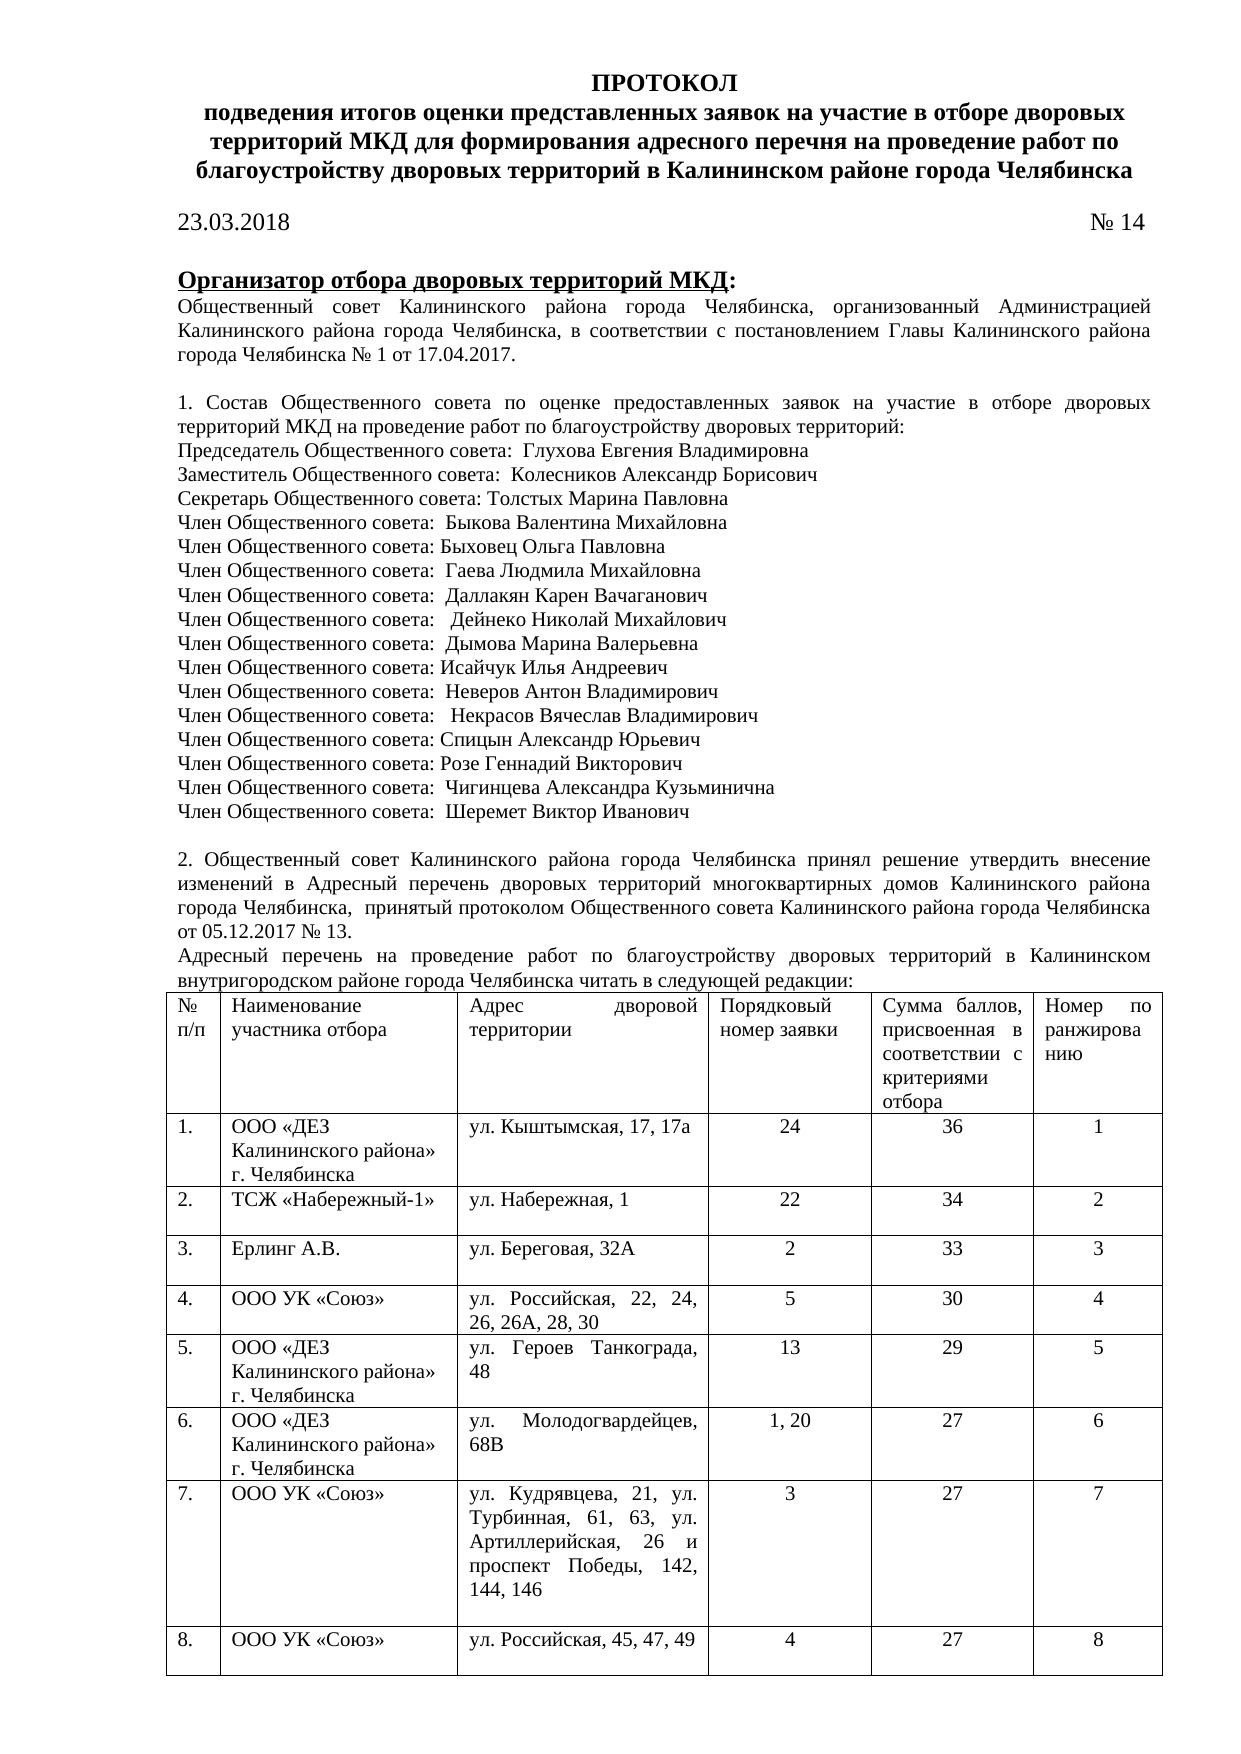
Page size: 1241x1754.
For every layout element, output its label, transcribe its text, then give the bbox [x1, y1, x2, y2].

table_header Сумма баллов, присвоенная в соответствии с критериями отбора [872, 993, 1033, 1113]
table_cell 1. [167, 1114, 220, 1186]
text 23.03.2018 № 14 [177, 207, 1152, 236]
text Член Общественного совета: Быкова Валентина Михайловна [177, 510, 1152, 534]
table_cell 8 [1034, 1627, 1162, 1675]
table_cell 27 [872, 1481, 1033, 1626]
table_cell 6 [1034, 1408, 1162, 1480]
text Адресный перечень на проведение работ по благоустройству дворовых территорий в Калининском внутригородском районе города Челябинска читать в следующей редакции: [177, 943, 1152, 992]
table_cell 4. [167, 1286, 220, 1334]
text Член Общественного совета: Даллакян Карен Вачаганович [177, 582, 1152, 607]
table_cell ул. Молодогвардейцев, 68В [458, 1408, 708, 1480]
table_cell 5. [167, 1335, 220, 1407]
table_cell 36 [872, 1114, 1033, 1186]
table_cell 5 [1034, 1335, 1162, 1407]
table_header № п/п [167, 993, 220, 1113]
table_cell ул. Кыштымская, 17, 17а [458, 1114, 708, 1186]
table_cell ООО УК «Союз» [221, 1481, 457, 1626]
table_cell ООО УК «Союз» [221, 1627, 457, 1675]
text Член Общественного совета: Исайчук Илья Андреевич [177, 655, 1152, 679]
text Член Общественного совета: Дейнеко Николай Михайлович [177, 607, 1152, 631]
table_cell ул. Кудрявцева, 21, ул. Турбинная, 61, 63, ул. Артиллерийская, 26 и проспект Победы, 142, 144, 146 [458, 1481, 708, 1626]
text подведения итогов оценки представленных заявок на участие в отборе дворовых территорий МКД для формирования адресного перечня на проведение работ по благоустройству дворовых территорий в Калининском районе города Челябинска [177, 97, 1152, 183]
table_cell 5 [709, 1286, 871, 1334]
table_header Порядковый номер заявки [709, 993, 871, 1113]
table_cell ТСЖ «Набережный-1» [221, 1187, 457, 1235]
table_cell ул. Российская, 22, 24, 26, 26А, 28, 30 [458, 1286, 708, 1334]
table_cell ул. Героев Танкограда, 48 [458, 1335, 708, 1407]
text Член Общественного совета: Шеремет Виктор Иванович [177, 799, 1152, 823]
table_cell 24 [709, 1114, 871, 1186]
table_cell ООО «ДЕЗ Калининского района» г. Челябинска [221, 1335, 457, 1407]
text Общественный совет Калининского района города Челябинска, организованный Администрацией Калининского района города Челябинска, в соответствии с постановлением Главы Калининского района города Челябинска № 1 от 17.04.2017. [177, 294, 1152, 366]
table_cell ул. Береговая, 32А [458, 1236, 708, 1284]
table_cell 33 [872, 1236, 1033, 1284]
text Член Общественного совета: Розе Геннадий Викторович [177, 751, 1152, 775]
text Секретарь Общественного совета: Толстых Марина Павловна [177, 486, 1152, 510]
table_cell ООО УК «Союз» [221, 1286, 457, 1334]
text Член Общественного совета: Спицын Александр Юрьевич [177, 727, 1152, 751]
text Член Общественного совета: Чигинцева Александра Кузьминична [177, 775, 1152, 799]
table_cell 34 [872, 1187, 1033, 1235]
table_cell 3 [709, 1481, 871, 1626]
text Организатор отбора дворовых территорий МКД: [177, 265, 1152, 294]
table_header Адрес дворовой территории [458, 993, 708, 1113]
text Председатель Общественного совета: Глухова Евгения Владимировна [177, 438, 1152, 462]
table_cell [221, 1408, 457, 1480]
table_cell 4 [1034, 1286, 1162, 1334]
table_cell 3. [167, 1236, 220, 1284]
table_header Наименование участника отбора [221, 993, 457, 1113]
table_cell 29 [872, 1335, 1033, 1407]
text Член Общественного совета: Дымова Марина Валерьевна [177, 631, 1152, 655]
table_cell ООО «ДЕЗ Калининского района» г. Челябинска [221, 1114, 457, 1186]
table_cell 27 [872, 1627, 1033, 1675]
table_cell Ерлинг А.В. [221, 1236, 457, 1284]
table_cell 2. [167, 1187, 220, 1235]
table_cell 7. [167, 1481, 220, 1626]
text 2. Общественный совет Калининского района города Челябинска принял решение утвердить внесение изменений в Адресный перечень дворовых территорий многоквартирных домов Калининского района города Челябинска, принятый протоколом Общественного совета Калининского района города Челябинска от 05.12.2017 № 13. [177, 847, 1152, 943]
table_cell 27 [872, 1408, 1033, 1480]
table_cell 2 [1034, 1187, 1162, 1235]
text 1. Состав Общественного совета по оценке предоставленных заявок на участие в отборе дворовых территорий МКД на проведение работ по благоустройству дворовых территорий: [177, 390, 1152, 438]
table_cell ул. Набережная, 1 [458, 1187, 708, 1235]
table_cell 2 [709, 1236, 871, 1284]
table_cell 3 [1034, 1236, 1162, 1284]
table_cell 1, 20 [709, 1408, 871, 1480]
table_cell 8. [167, 1627, 220, 1675]
table_cell 4 [709, 1627, 871, 1675]
text Заместитель Общественного совета: Колесников Александр Борисович [177, 462, 1152, 486]
text Член Общественного совета: Некрасов Вячеслав Владимирович [177, 703, 1152, 727]
table_cell ул. Российская, 45, 47, 49 [458, 1627, 708, 1675]
text ПРОТОКОЛ [177, 68, 1152, 97]
text Член Общественного совета: Гаева Людмила Михайловна [177, 558, 1152, 582]
text Член Общественного совета: Быховец Ольга Павловна [177, 534, 1152, 558]
table_cell 7 [1034, 1481, 1162, 1626]
table_cell 22 [709, 1187, 871, 1235]
table_cell 6. [167, 1408, 220, 1480]
text Член Общественного совета: Неверов Антон Владимирович [177, 679, 1152, 703]
table_header Номер по ранжированию [1034, 993, 1162, 1113]
table_cell 1 [1034, 1114, 1162, 1186]
table_cell 30 [872, 1286, 1033, 1334]
table_cell 13 [709, 1335, 871, 1407]
